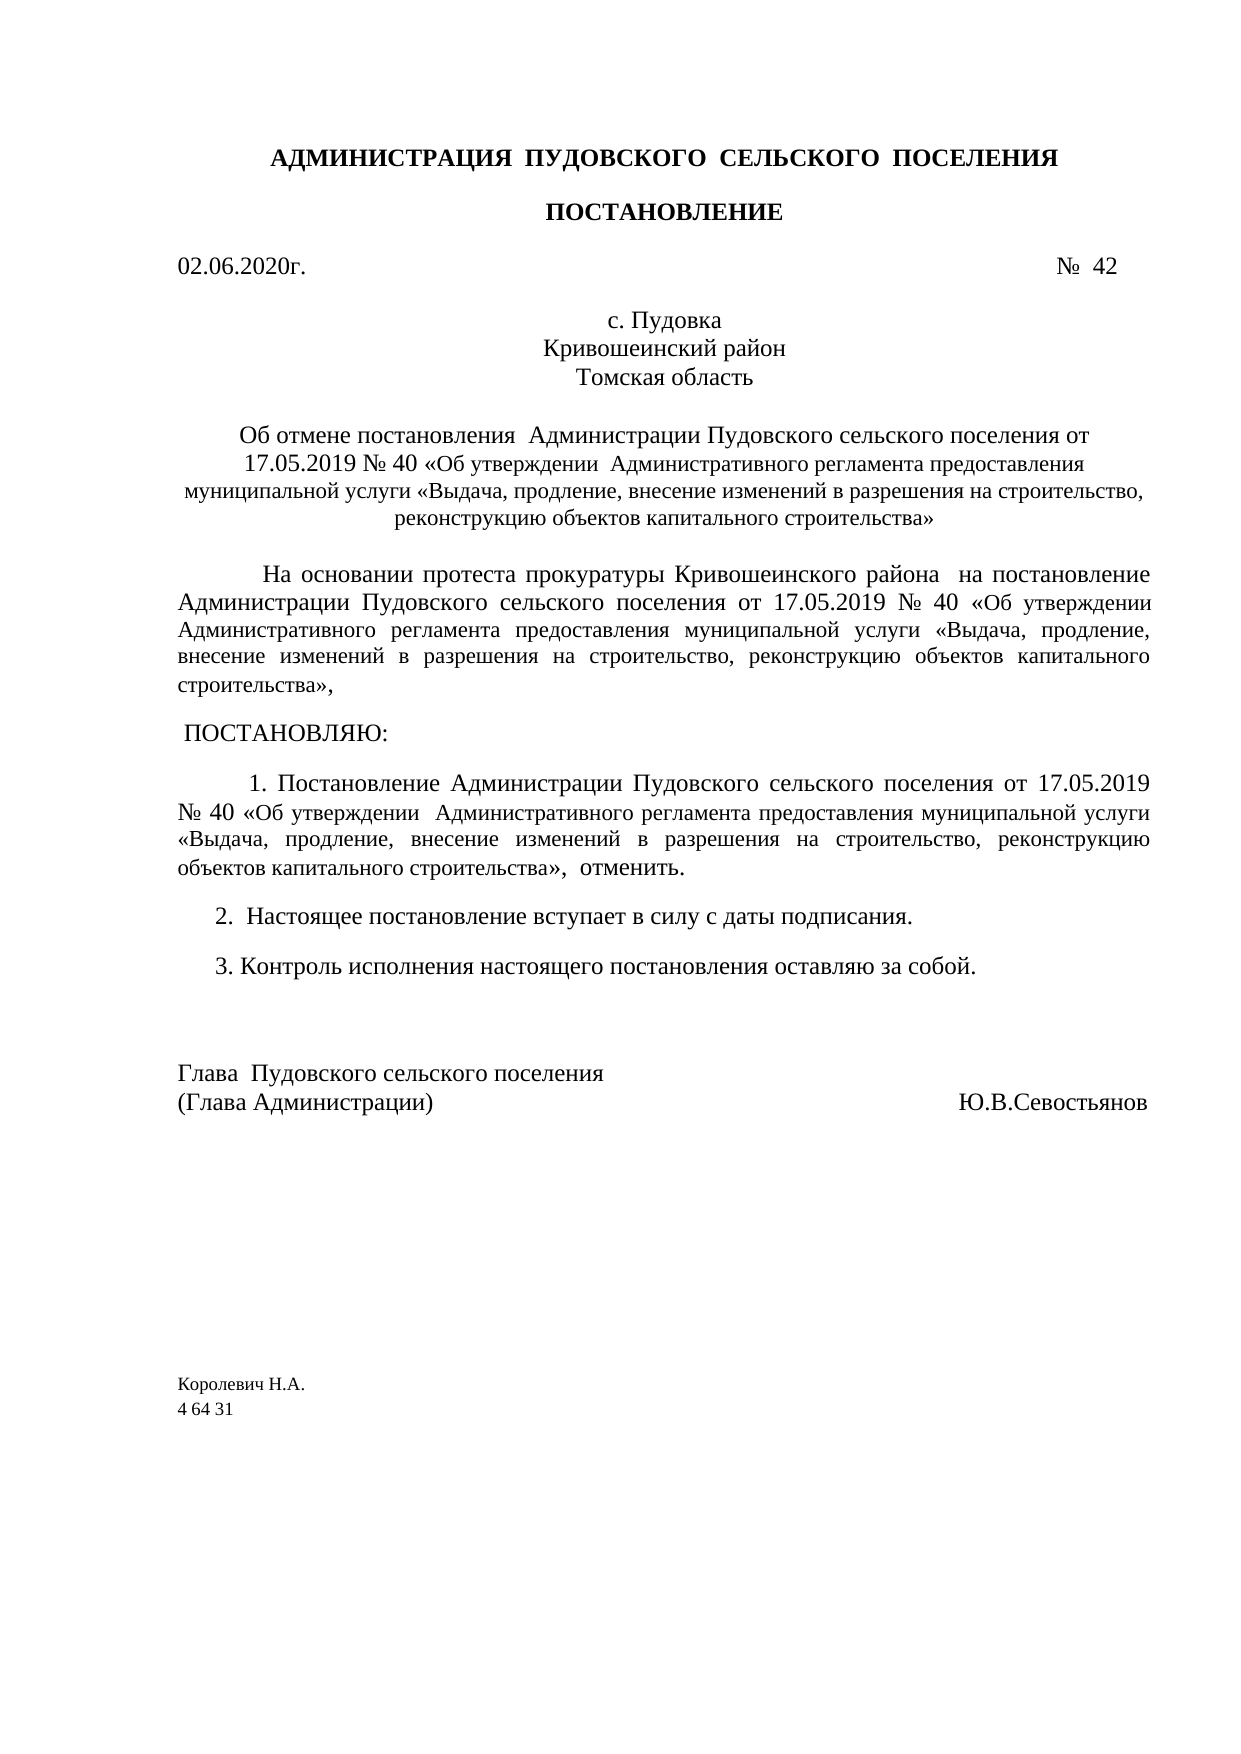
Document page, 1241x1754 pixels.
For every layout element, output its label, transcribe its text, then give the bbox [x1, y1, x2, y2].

text ПОСТАНОВЛЕНИЕ [177, 197, 1152, 226]
text 4 64 31 [177, 1394, 1152, 1419]
text Кривошеинский район [177, 333, 1152, 362]
text 02.06.2020г. № 42 [177, 251, 1152, 279]
text (Глава Администрации) Ю.В.Севостьянов [177, 1087, 1152, 1116]
text с. Пудовка [177, 305, 1152, 333]
text 3. Контроль исполнения настоящего постановления оставляю за собой. [177, 951, 1152, 980]
text Об отмене постановления Администрации Пудовского сельского поселения от 17.05.2019 № 40 «Об утверждении Административного регламента предоставления муниципальной услуги «Выдача, продление, внесение изменений в разрешения на строительство, реконструкцию объектов капитального строительства» [177, 420, 1152, 530]
text 2. Настоящее постановление вступает в силу с даты подписания. [177, 901, 1152, 930]
text АДМИНИСТРАЦИЯ ПУДОВСКОГО СЕЛЬСКОГО ПОСЕЛЕНИЯ [177, 143, 1152, 172]
text 1. Постановление Администрации Пудовского сельского поселения от 17.05.2019 № 40 «Об утверждении Административного регламента предоставления муниципальной услуги «Выдача, продление, внесение изменений в разрешения на строительство, реконструкцию объектов капитального строительства», отменить. [177, 768, 1152, 881]
text ПОСТАНОВЛЯЮ: [177, 718, 1152, 747]
text Томская область [177, 362, 1152, 391]
text Королевич Н.А. [177, 1369, 1152, 1394]
text На основании протеста прокуратуры Кривошеинского района на постановление Администрации Пудовского сельского поселения от 17.05.2019 № 40 «Об утверждении Административного регламента предоставления муниципальной услуги «Выдача, продление, внесение изменений в разрешения на строительство, реконструкцию объектов капитального строительства», [177, 559, 1152, 698]
text Глава Пудовского сельского поселения [177, 1058, 1152, 1087]
